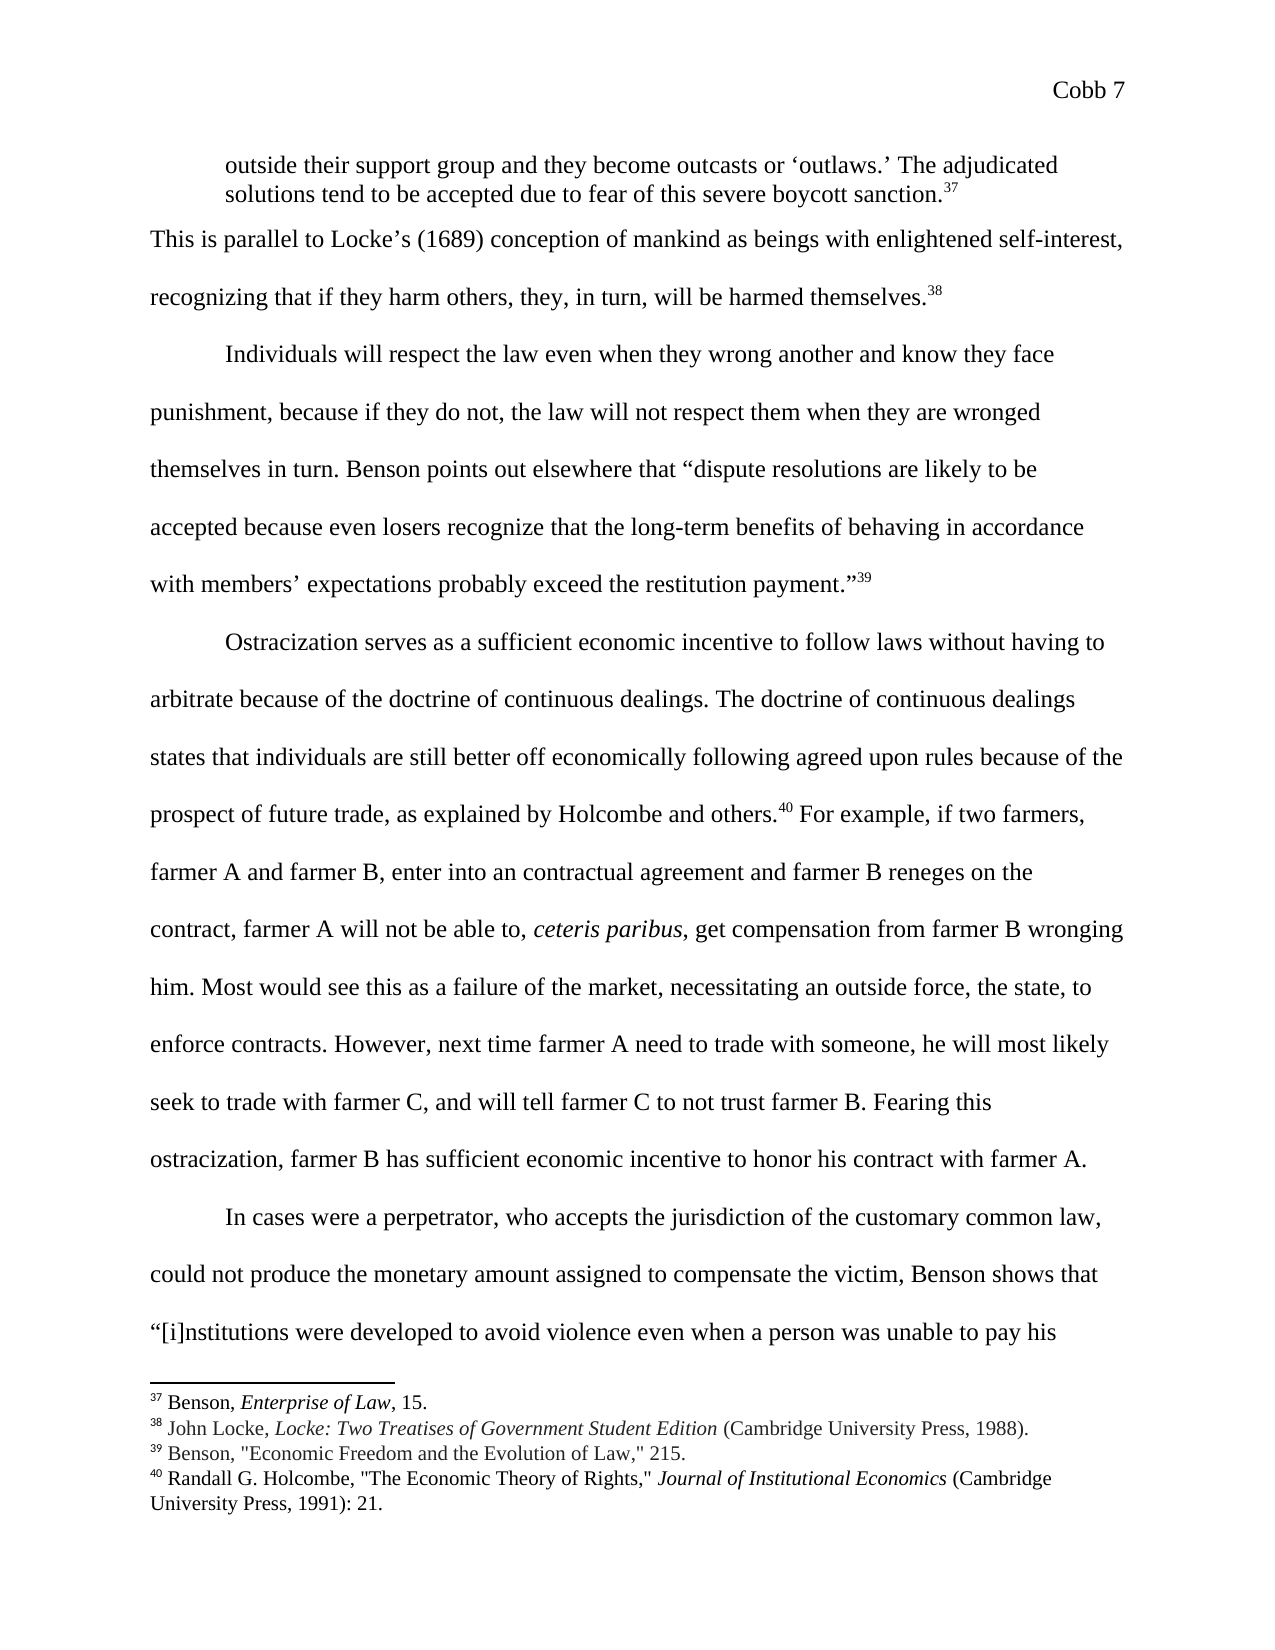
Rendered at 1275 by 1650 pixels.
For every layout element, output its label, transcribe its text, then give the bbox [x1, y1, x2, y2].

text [225, 150, 1125, 207]
text Individuals will respect the law even when they wrong another and know they face punishment, because if they do not, the law will not respect them when they are wronged themselves in turn. Benson points out elsewhere that “dispute resolutions are likely to be accepted because even losers recognize that the long-term benefits of behaving in accordance with members’ expectations probably exceed the restitution payment.” [150, 339, 1125, 598]
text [150, 1202, 1125, 1345]
text Ostracization serves as a sufficient economic incentive to follow laws without having to arbitrate because of the doctrine of continuous dealings. The doctrine of continuous dealings states that individuals are still better off economically following agreed upon rules because of the prospect of future trade, as explained by Holcombe and others. For example, if two farmers, farmer A and farmer B, enter into an contractual agreement and farmer B reneges on the contract, farmer A will not be able to, ceteris paribus, get compensation from farmer B wronging him. Most would see this as a failure of the market, necessitating an outside force, the state, to enforce contracts. However, next time farmer A need to trade with someone, he will most likely seek to trade with farmer C, and will tell farmer C to not trust farmer B. Fearing this ostracization, farmer B has sufficient economic incentive to honor his contract with farmer A. [150, 627, 1125, 1173]
text This is parallel to Locke’s (1689) conception of mankind as beings with enlightened self-interest, recognizing that if they harm others, they, in turn, will be harmed themselves. [150, 224, 1125, 310]
